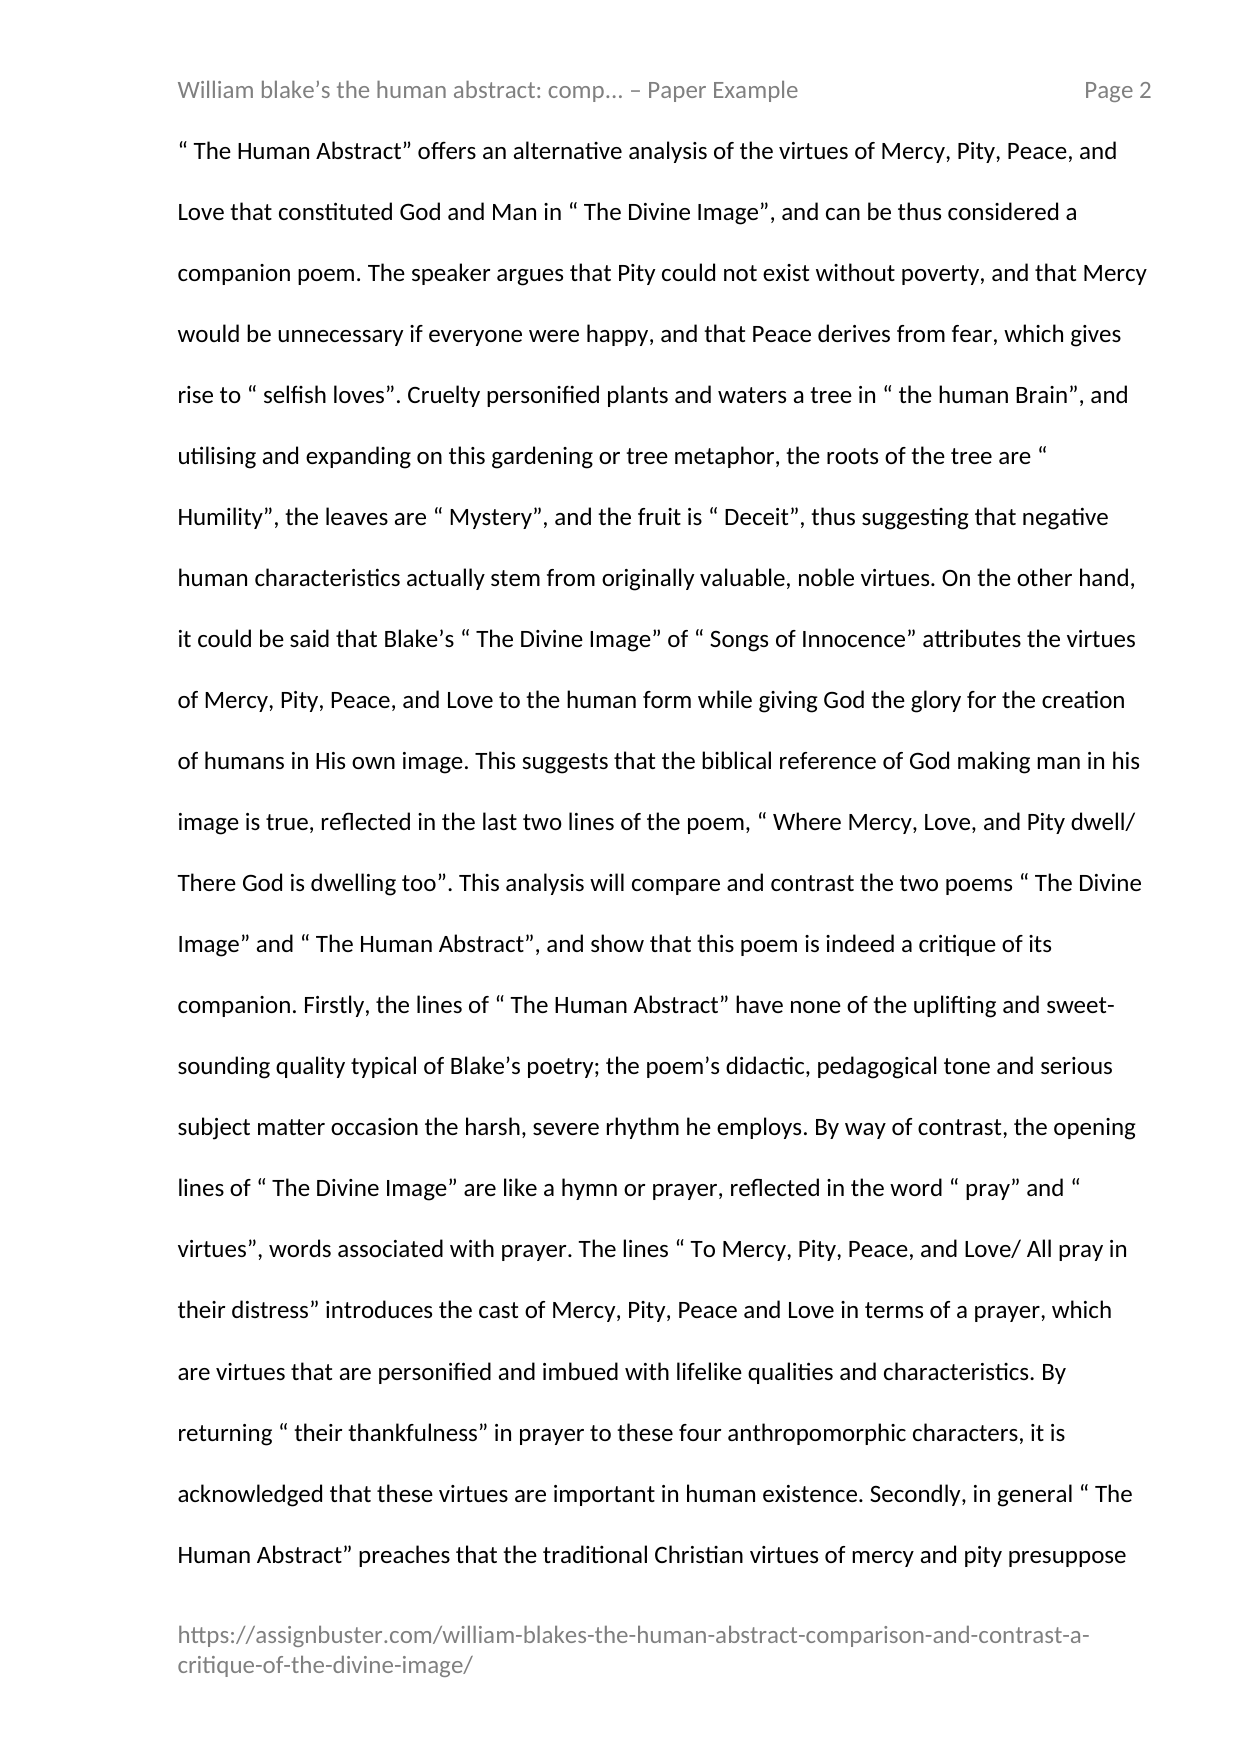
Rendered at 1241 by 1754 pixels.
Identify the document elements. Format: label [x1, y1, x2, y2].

text [177, 135, 1152, 1569]
